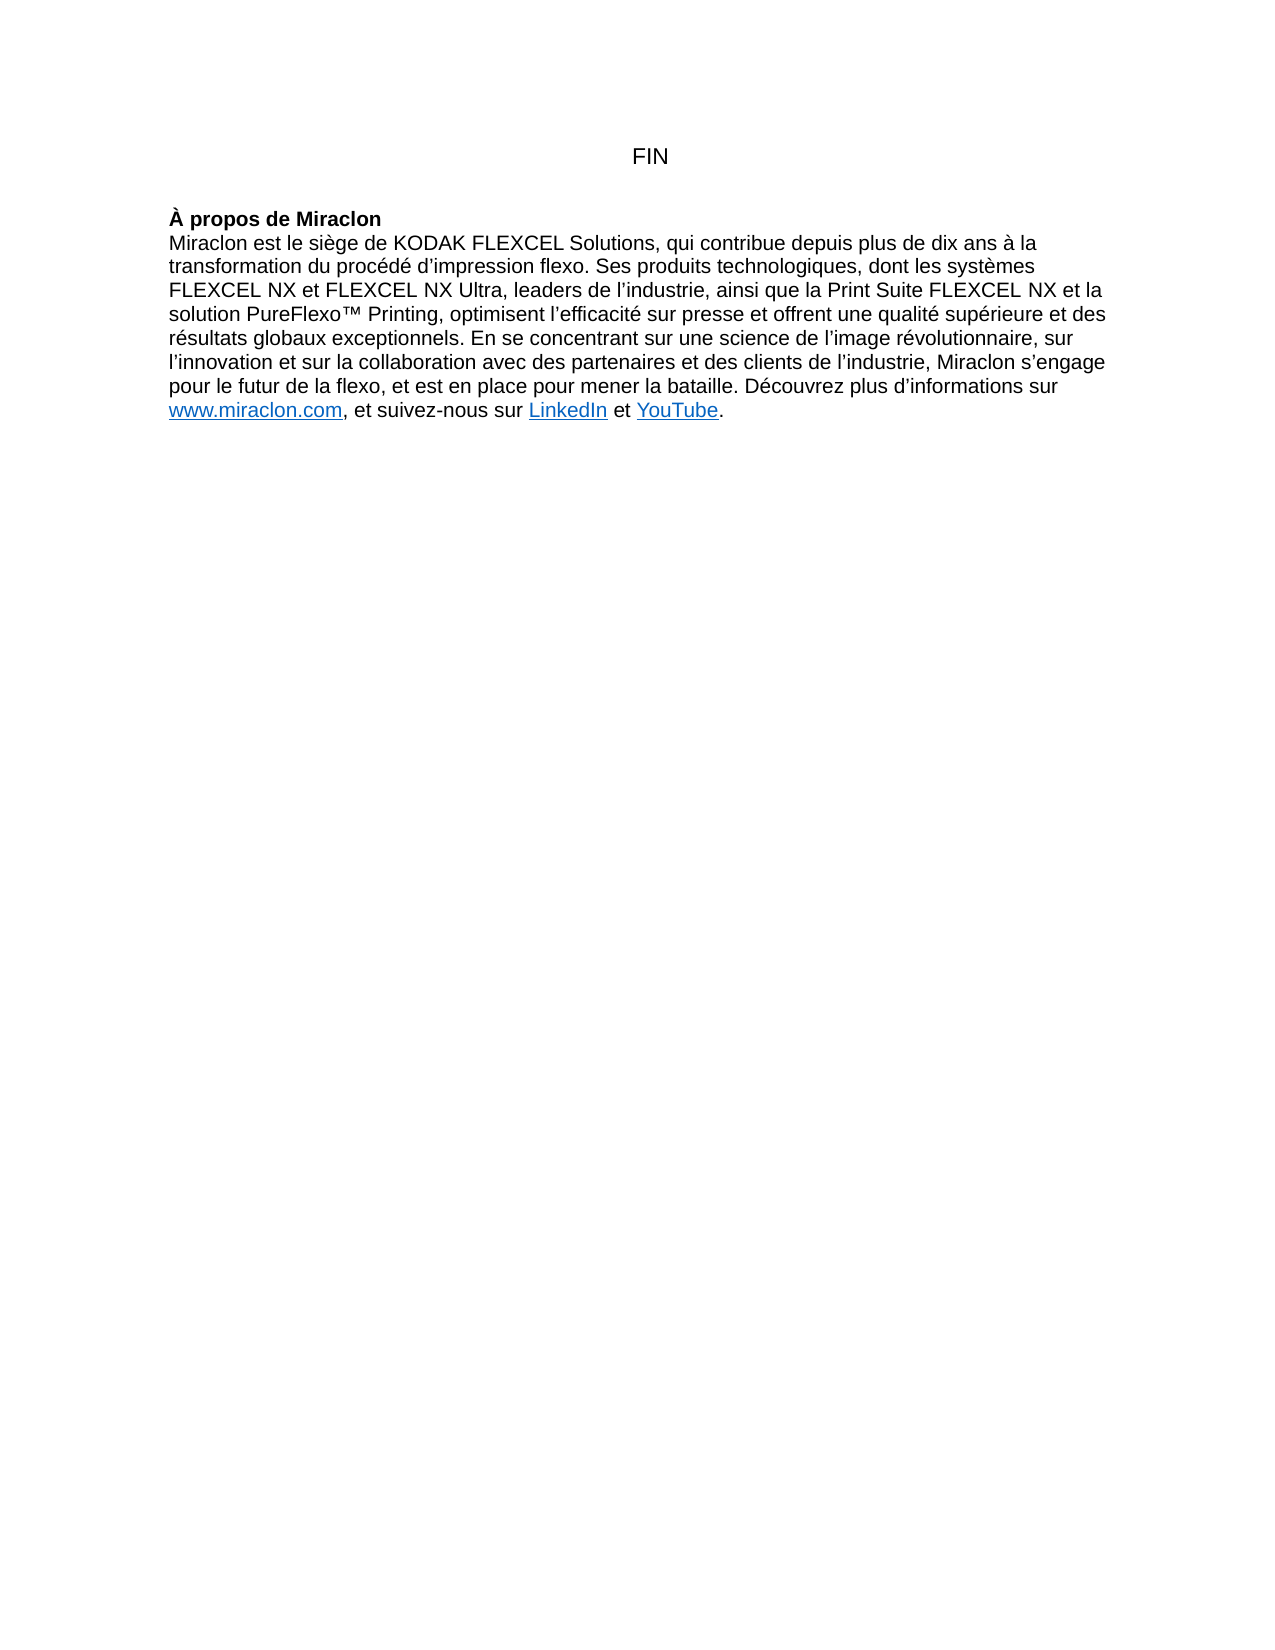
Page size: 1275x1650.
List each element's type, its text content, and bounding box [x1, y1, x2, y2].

text À propos de Miraclon [169, 206, 1132, 230]
text Miraclon est le siège de KODAK FLEXCEL Solutions, qui contribue depuis plus de dix ans à la transformation du procédé d’impression flexo. Ses produits technologiques, dont les systèmes FLEXCEL NX et FLEXCEL NX Ultra, leaders de l’industrie, ainsi que la Print Suite FLEXCEL NX et la solution PureFlexo™ Printing, optimisent l’efficacité sur presse et offrent une qualité supérieure et des résultats globaux exceptionnels. En se concentrant sur une science de l’image révolutionnaire, sur l’innovation et sur la collaboration avec des partenaires et des clients de l’industrie, Miraclon s’engage pour le futur de la flexo, et est en place pour mener la bataille. Découvrez plus d’informations sur www.miraclon.com, et suivez-nous sur LinkedIn et YouTube. [169, 230, 1132, 422]
text FIN [169, 143, 1132, 169]
